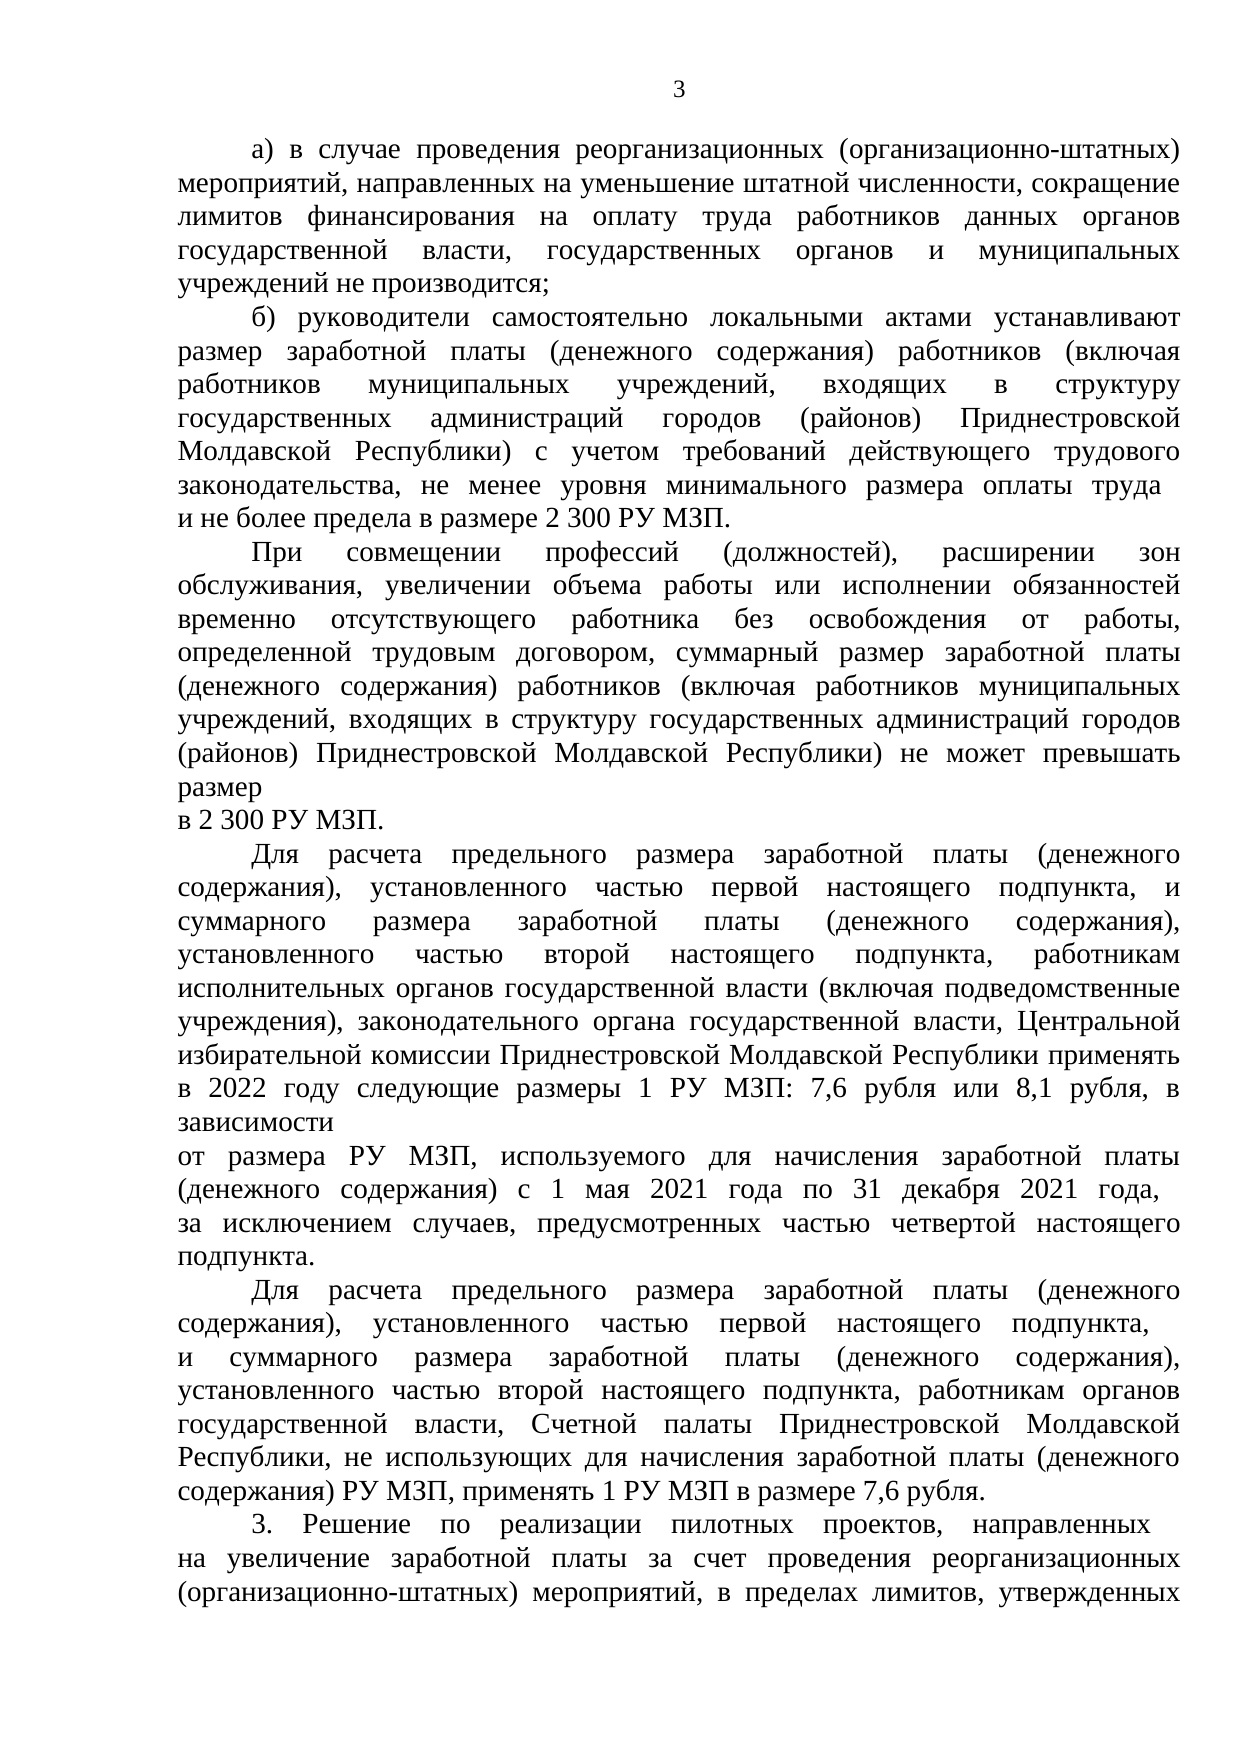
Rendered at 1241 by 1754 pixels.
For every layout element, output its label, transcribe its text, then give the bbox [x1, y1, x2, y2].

text Для расчета предельного размера заработной платы (денежного содержания), установленного частью первой настоящего подпункта, и суммарного размера заработной платы (денежного содержания), установленного частью второй настоящего подпункта, работникам органов государственной власти, Счетной палаты Приднестровской Молдавской Республики, не использующих для начисления заработной платы (денежного содержания) РУ МЗП, применять 1 РУ МЗП в размере 7,6 рубля. [177, 1272, 1181, 1507]
text а) в случае проведения реорганизационных (организационно-штатных) мероприятий, направленных на уменьшение штатной численности, сокращение лимитов финансирования на оплату труда работников данных органов государственной власти, государственных органов и муниципальных учреждений не производится; [177, 131, 1181, 299]
text б) руководители самостоятельно локальными актами устанавливают размер заработной платы (денежного содержания) работников (включая работников муниципальных учреждений, входящих в структуру государственных администраций городов (районов) Приднестровской Молдавской Республики) с учетом требований действующего трудового законодательства, не менее уровня минимального размера оплаты труда и не более предела в размере 2 300 РУ МЗП. [177, 299, 1181, 534]
text При совмещении профессий (должностей), расширении зон обслуживания, увеличении объема работы или исполнении обязанностей временно отсутствующего работника без освобождения от работы, определенной трудовым договором, суммарный размер заработной платы (денежного содержания) работников (включая работников муниципальных учреждений, входящих в структуру государственных администраций городов (районов) Приднестровской Молдавской Республики) не может превышать размер в 2 300 РУ МЗП. [177, 534, 1181, 836]
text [177, 1507, 1181, 1607]
text Для расчета предельного размера заработной платы (денежного содержания), установленного частью первой настоящего подпункта, и суммарного размера заработной платы (денежного содержания), установленного частью второй настоящего подпункта, работникам исполнительных органов государственной власти (включая подведомственные учреждения), законодательного органа государственной власти, Центральной избирательной комиссии Приднестровской Молдавской Республики применять в 2022 году следующие размеры 1 РУ МЗП: 7,6 рубля или 8,1 рубля, в зависимости от размера РУ МЗП, используемого для начисления заработной платы (денежного содержания) с 1 мая 2021 года по 31 декабря 2021 года, за исключением случаев, предусмотренных частью четвертой настоящего подпункта. [177, 836, 1181, 1272]
